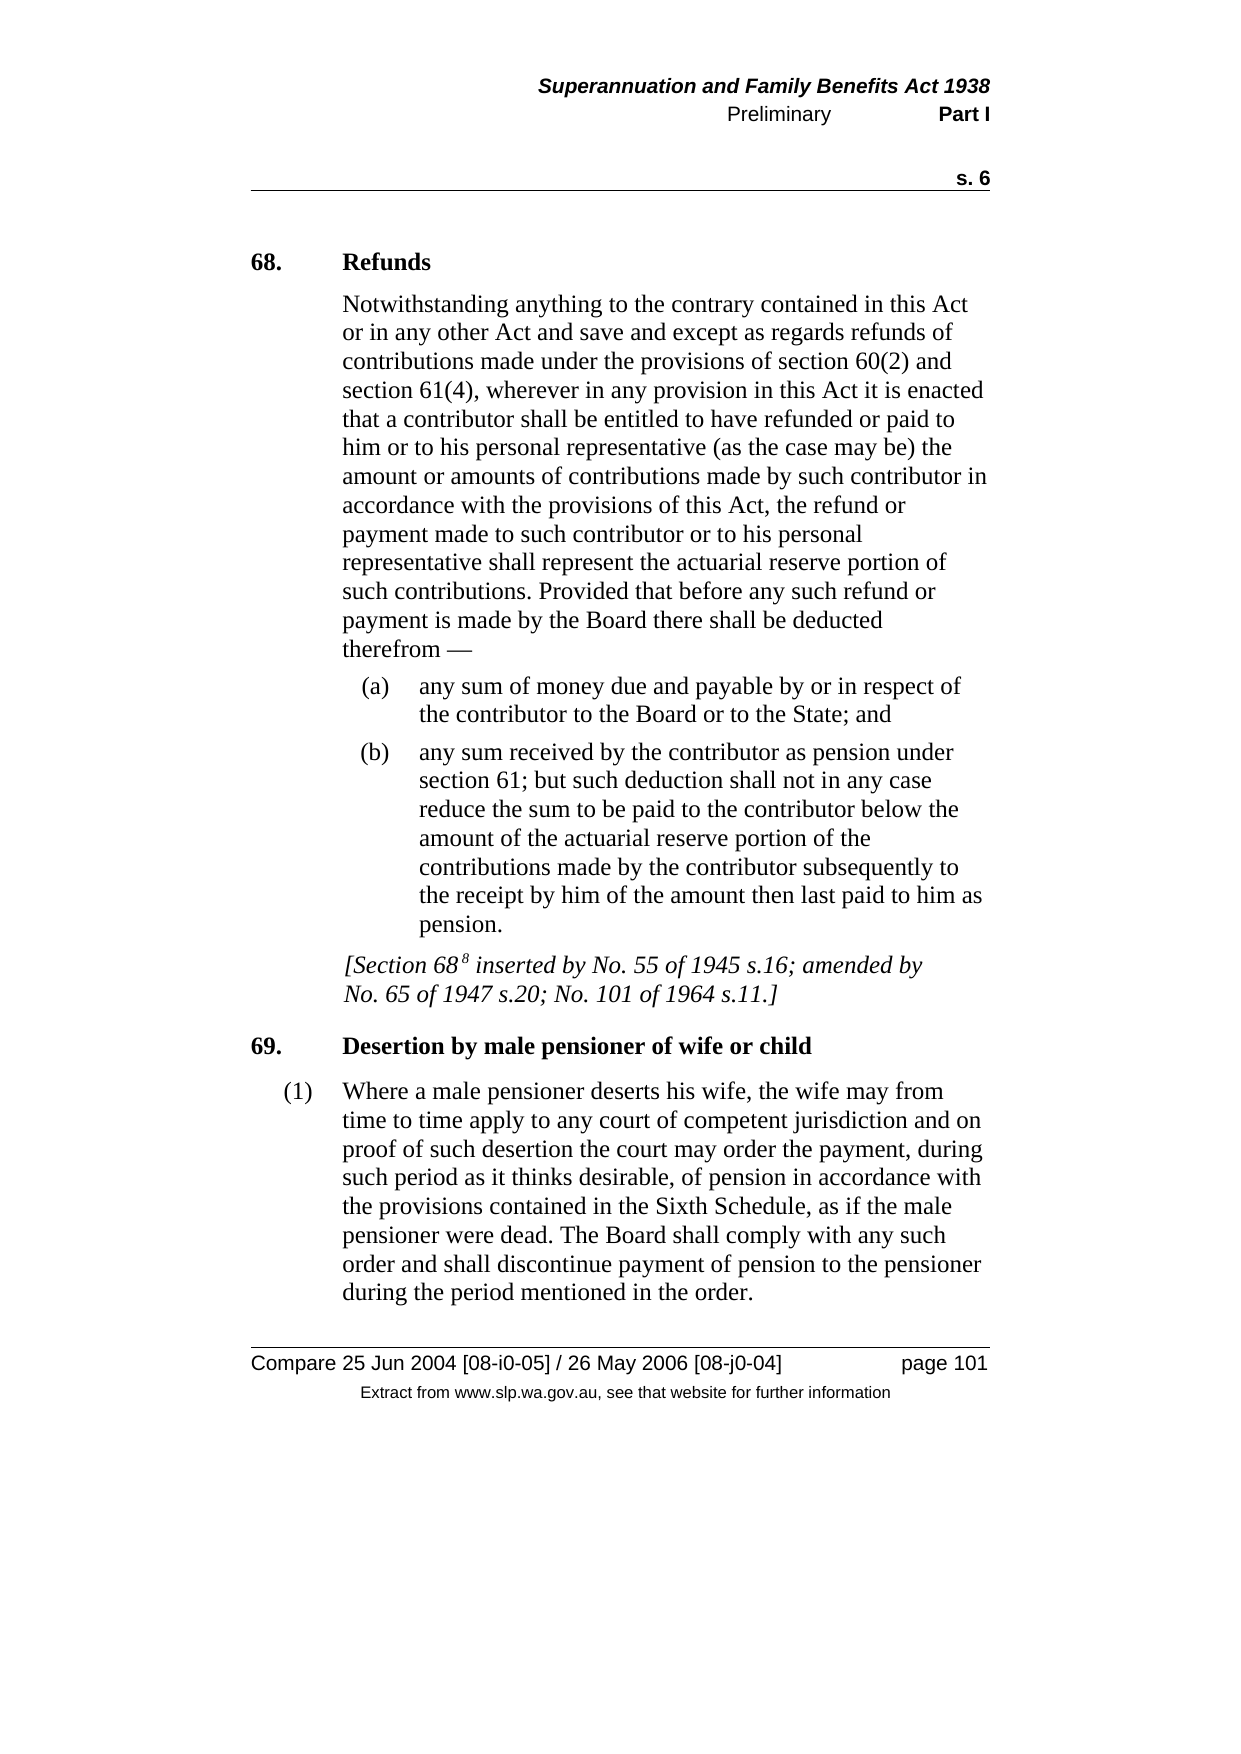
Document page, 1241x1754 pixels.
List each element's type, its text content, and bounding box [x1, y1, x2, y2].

text [Section 68 8 inserted by No. 55 of 1945 s.16; amended by No. 65 of 1947 s.20; No. 101 of 1964 s.11.] [251, 950, 990, 1008]
text (a) any sum of money due and payable by or in respect of the contributor to the Board or to the State; and [251, 671, 990, 728]
text (1) Where a male pensioner deserts his wife, the wife may from time to time apply to any court of competent jurisdiction and on proof of such desertion the court may order the payment, during such period as it thinks desirable, of pension in accordance with the provisions contained in the Sixth Schedule, as if the male pensioner were dead. The Board shall comply with any such order and shall discontinue payment of pension to the pensioner during the period mentioned in the order. [251, 1076, 990, 1306]
text (b) any sum received by the contributor as pension under section 61; but such deduction shall not in any case reduce the sum to be paid to the contributor below the amount of the actuarial reserve portion of the contributions made by the contributor subsequently to the receipt by him of the amount then last paid to him as pension. [251, 737, 990, 938]
subtitle 69. Desertion by male pensioner of wife or child [251, 1031, 990, 1059]
subtitle 68. Refunds [251, 247, 990, 276]
text Notwithstanding anything to the contrary contained in this Act or in any other Act and save and except as regards refunds of contributions made under the provisions of section 60(2) and section 61(4), wherever in any provision in this Act it is enacted that a contributor shall be entitled to have refunded or paid to him or to his personal representative (as the case may be) the amount or amounts of contributions made by such contributor in accordance with the provisions of this Act, the refund or payment made to such contributor or to his personal representative shall represent the actuarial reserve portion of such contributions. Provided that before any such refund or payment is made by the Board there shall be deducted therefrom — [251, 289, 990, 662]
